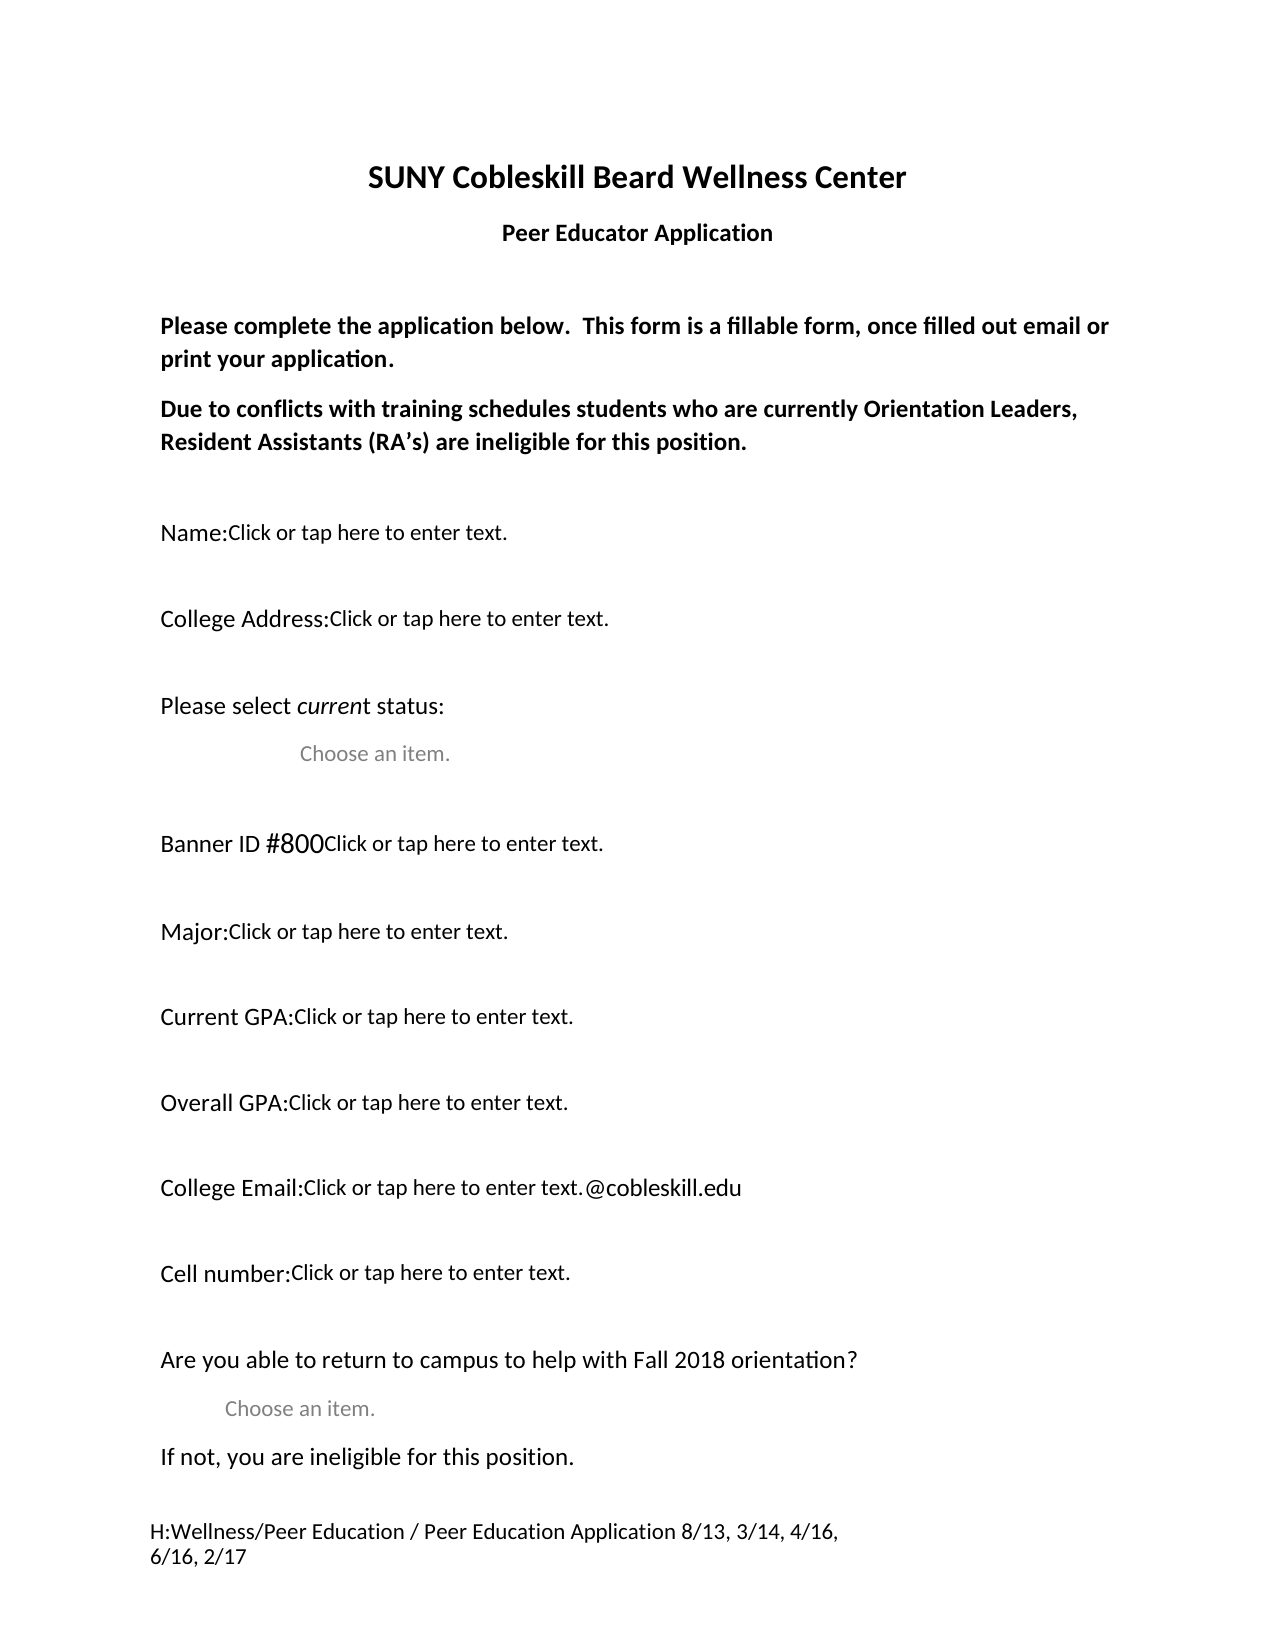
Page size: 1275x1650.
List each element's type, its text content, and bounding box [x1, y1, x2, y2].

text Major: [160, 917, 1125, 944]
text Due to conflicts with training schedules students who are currently Orientation Leaders, Resident Assistants (RA’s) are ineligible for this position. [160, 393, 1118, 456]
text Current GPA: [160, 1003, 1125, 1030]
text If not, you are ineligible for this position. [160, 1441, 1107, 1472]
text Please complete the application below. This form is a fillable form, once filled out email or print your application. [160, 310, 1118, 374]
text Please select current status: [160, 690, 1125, 720]
text Name: [160, 519, 1125, 546]
text Cell number: [160, 1259, 1125, 1286]
text College Email:@cobleskill.edu [160, 1174, 1125, 1201]
text Overall GPA: [160, 1088, 1125, 1115]
text SUNY Cobleskill Beard Wellness Center [327, 156, 947, 197]
text College Address: [160, 604, 1125, 631]
text Are you able to return to campus to help with Fall 2018 orientation? [160, 1344, 1107, 1375]
text Peer Educator Application [488, 217, 787, 247]
text Banner ID #800 [160, 830, 1125, 857]
